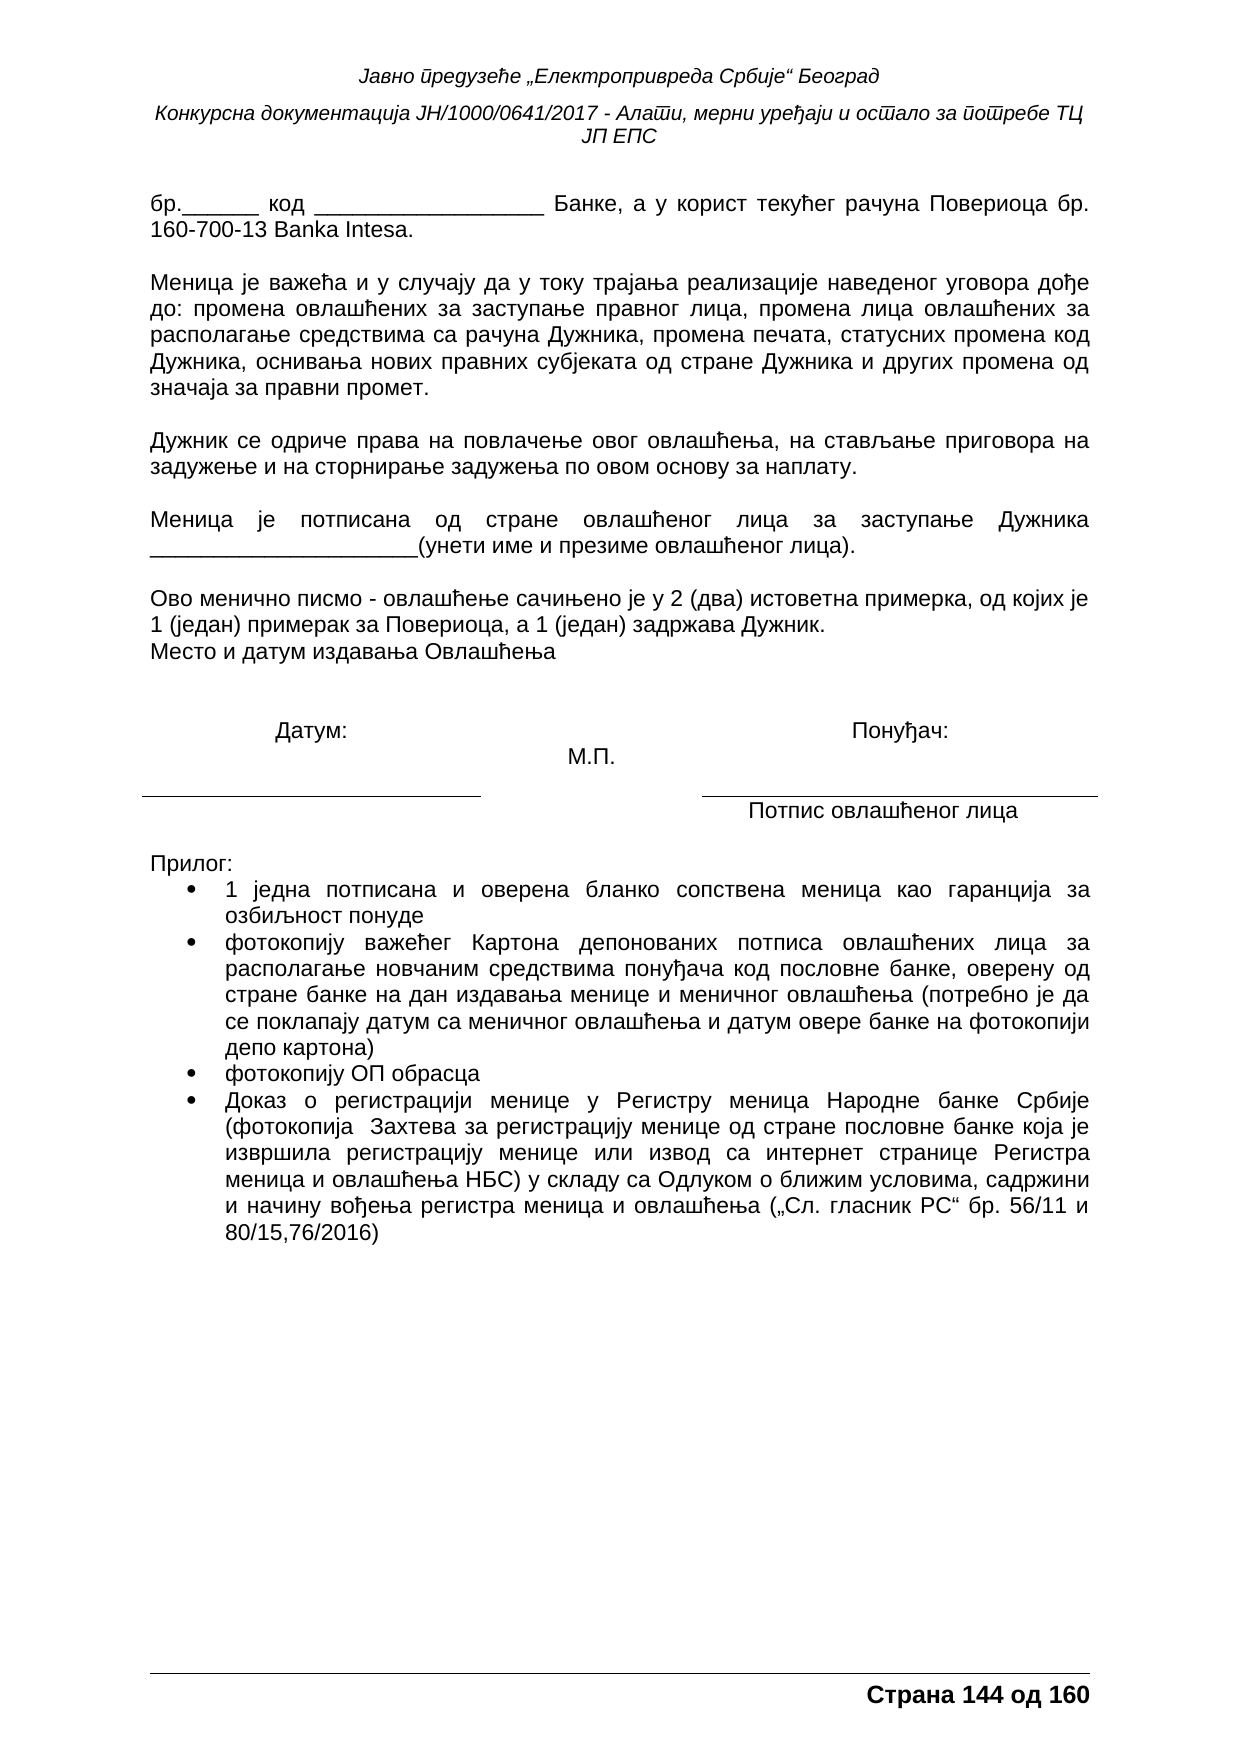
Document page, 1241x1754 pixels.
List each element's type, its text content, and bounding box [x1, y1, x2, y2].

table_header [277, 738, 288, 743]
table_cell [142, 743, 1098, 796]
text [150, 189, 1090, 242]
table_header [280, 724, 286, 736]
text Потпис овлашћеног лица [150, 797, 1090, 823]
text Дужник се одриче права на повлачење овог овлашћења, на стављање приговора на задужење и на сторнирање задужења по овом основу за наплату. [150, 427, 1090, 479]
text Меница је потписана од стране овлашћеног лица за заступање Дужника _____________________(унети име и презиме овлашћеног лица). [150, 506, 1090, 558]
text Ово менично писмо - овлашћење сачињено је у 2 (два) истоветна примерка, од којих је 1 (један) примерак за Повериоца, а 1 (један) задржава Дужник. [150, 585, 1090, 638]
list 1 једна потписана и оверена бланко сопствена меница као гаранција за озбиљност понуде [187, 876, 1090, 928]
list Доказ о регистрацији менице у Регистру меница Народне банке Србије (фотокопија Захтева за регистрацију менице од стране пословне банке која је извршила регистрацију менице или извод са интернет странице Регистра меница и овлашћења НБС) у складу са Одлуком о ближим условима, садржини и начину вођења регистра меница и овлашћења („Сл. гласник РС“ бр. 56/11 и 80/15,76/2016) [187, 1087, 1090, 1245]
text Место и датум издавања Овлашћења [150, 638, 1090, 664]
list фотокопију ОП обрасца [187, 1060, 1090, 1087]
text Меница је важећа и у случају да у току трајања реализације наведеног уговора дође до: промена овлашћених за заступање правног лица, промена лица овлашћених за располагање средствима са рачуна Дужника, промена печата, статусних промена код Дужника, оснивања нових правних субјеката од стране Дужника и других промена од значаја за правни промет. [150, 269, 1090, 400]
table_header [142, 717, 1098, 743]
list фотокопију важећег Картона депонованих потписа овлашћених лица за располагање новчаним средствима понуђача код пословне банке, оверену од стране банке на дан издавања менице и меничног овлашћења (потребно је да се поклапају датум са меничног овлашћења и датум овере банке на фотокопији депо картона) [187, 928, 1090, 1060]
text Прилог: [150, 849, 1090, 876]
